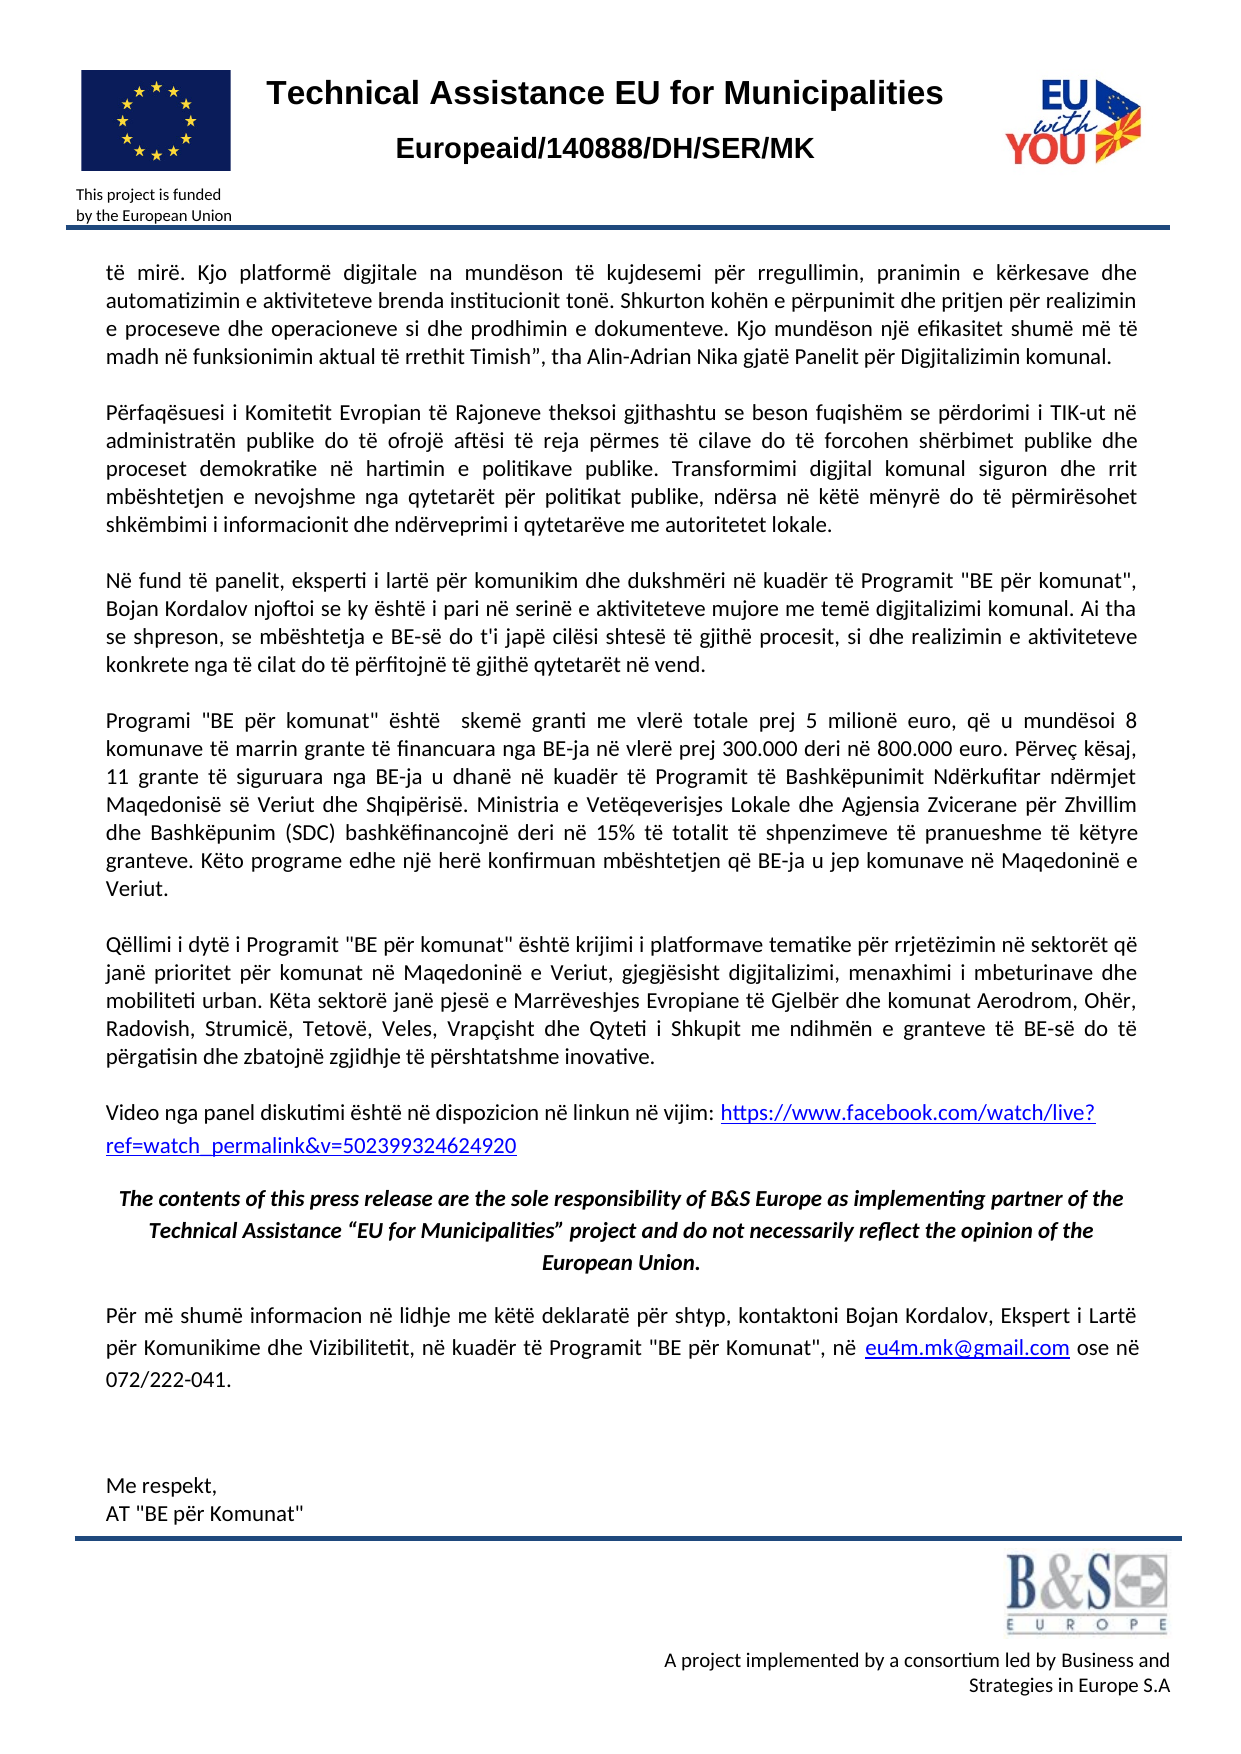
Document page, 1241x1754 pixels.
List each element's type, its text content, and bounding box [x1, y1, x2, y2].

text Në fund të panelit, eksperti i lartë për komunikim dhe dukshmëri në kuadër të Programit "BE për komunat", Bojan Kordalov njoftoi se ky është i pari në serinë e aktiviteteve mujore me temë digjitalizimi komunal. Ai tha se shpreson, se mbështetja e BE-së do t'i japë cilësi shtesë të gjithë procesit, si dhe realizimin e aktiviteteve konkrete nga të cilat do të përfitojnë të gjithë qytetarët në vend. [106, 566, 1139, 678]
picture [978, 57, 1166, 179]
text Për më shumë informacion në lidhje me këtë deklaratë për shtyp, kontaktoni Bojan Kordalov, Ekspert i Lartë për Komunikime dhe Vizibilitetit, në kuadër të Programit "BE për Komunat", në eu4m.mk@gmail.com ose në 072/222-041. [106, 1301, 1139, 1393]
text Përfaqësuesi i Komitetit Evropian të Rajoneve theksoi gjithashtu se beson fuqishëm se përdorimi i TIK-ut në administratën publike do të ofrojë aftësi të reja përmes të cilave do të forcohen shërbimet publike dhe proceset demokratike në hartimin e politikave publike. Transformimi digjital komunal siguron dhe rrit mbështetjen e nevojshme nga qytetarët për politikat publike, ndërsa në këtë mënyrë do të përmirësohet shkëmbimi i informacionit dhe ndërveprimi i qytetarëve me autoritetet lokale. [106, 398, 1139, 538]
picture [1003, 1548, 1173, 1639]
picture [80, 70, 231, 171]
text The contents of this press release are the sole responsibility of B&S Europe as implementing partner of the Technical Assistance “EU for Municipalities” project and do not necessarily reflect the opinion of the European Union. [106, 1184, 1139, 1276]
text Video nga panel diskutimi është në dispozicion në linkun në vijim: https://www.facebook.com/watch/live?ref=watch_permalink&v=502399324624920 [106, 1098, 1139, 1159]
text Qëllimi i dytë i Programit "BE për komunat" është krijimi i platformave tematike për rrjetëzimin në sektorët që janë prioritet për komunat në Maqedoninë e Veriut, gjegjësisht digjitalizimi, menaxhimi i mbeturinave dhe mobiliteti urban. Këta sektorë janë pjesë e Marrëveshjes Evropiane të Gjelbër dhe komunat Aerodrom, Ohër, Radovish, Strumicë, Tetovë, Veles, Vrapçisht dhe Qyteti i Shkupit me ndihmën e granteve të BE-së do të përgatisin dhe zbatojnë zgjidhje të përshtatshme inovative. [106, 930, 1139, 1071]
text AT "BE për Komunat" [106, 1499, 1139, 1528]
text Me respekt, [106, 1472, 1139, 1499]
text Programi "BE për komunat" është skemë granti me vlerë totale prej 5 milionë euro, që u mundësoi 8 komunave të marrin grante të financuara nga BE-ja në vlerë prej 300.000 deri në 800.000 euro. Përveç kësaj, 11 grante të siguruara nga BE-ja u dhanë në kuadër të Programit të Bashkëpunimit Ndërkufitar ndërmjet Maqedonisë së Veriut dhe Shqipërisë. Ministria e Vetëqeverisjes Lokale dhe Agjensia Zvicerane për Zhvillim dhe Bashkëpunim (SDC) bashkëfinancojnë deri në 15% të totalit të shpenzimeve të pranueshme të këtyre granteve. Këto programe edhe një herë konfirmuan mbështetjen që BE-ja u jep komunave në Maqedoninë e Veriut. [106, 706, 1139, 902]
